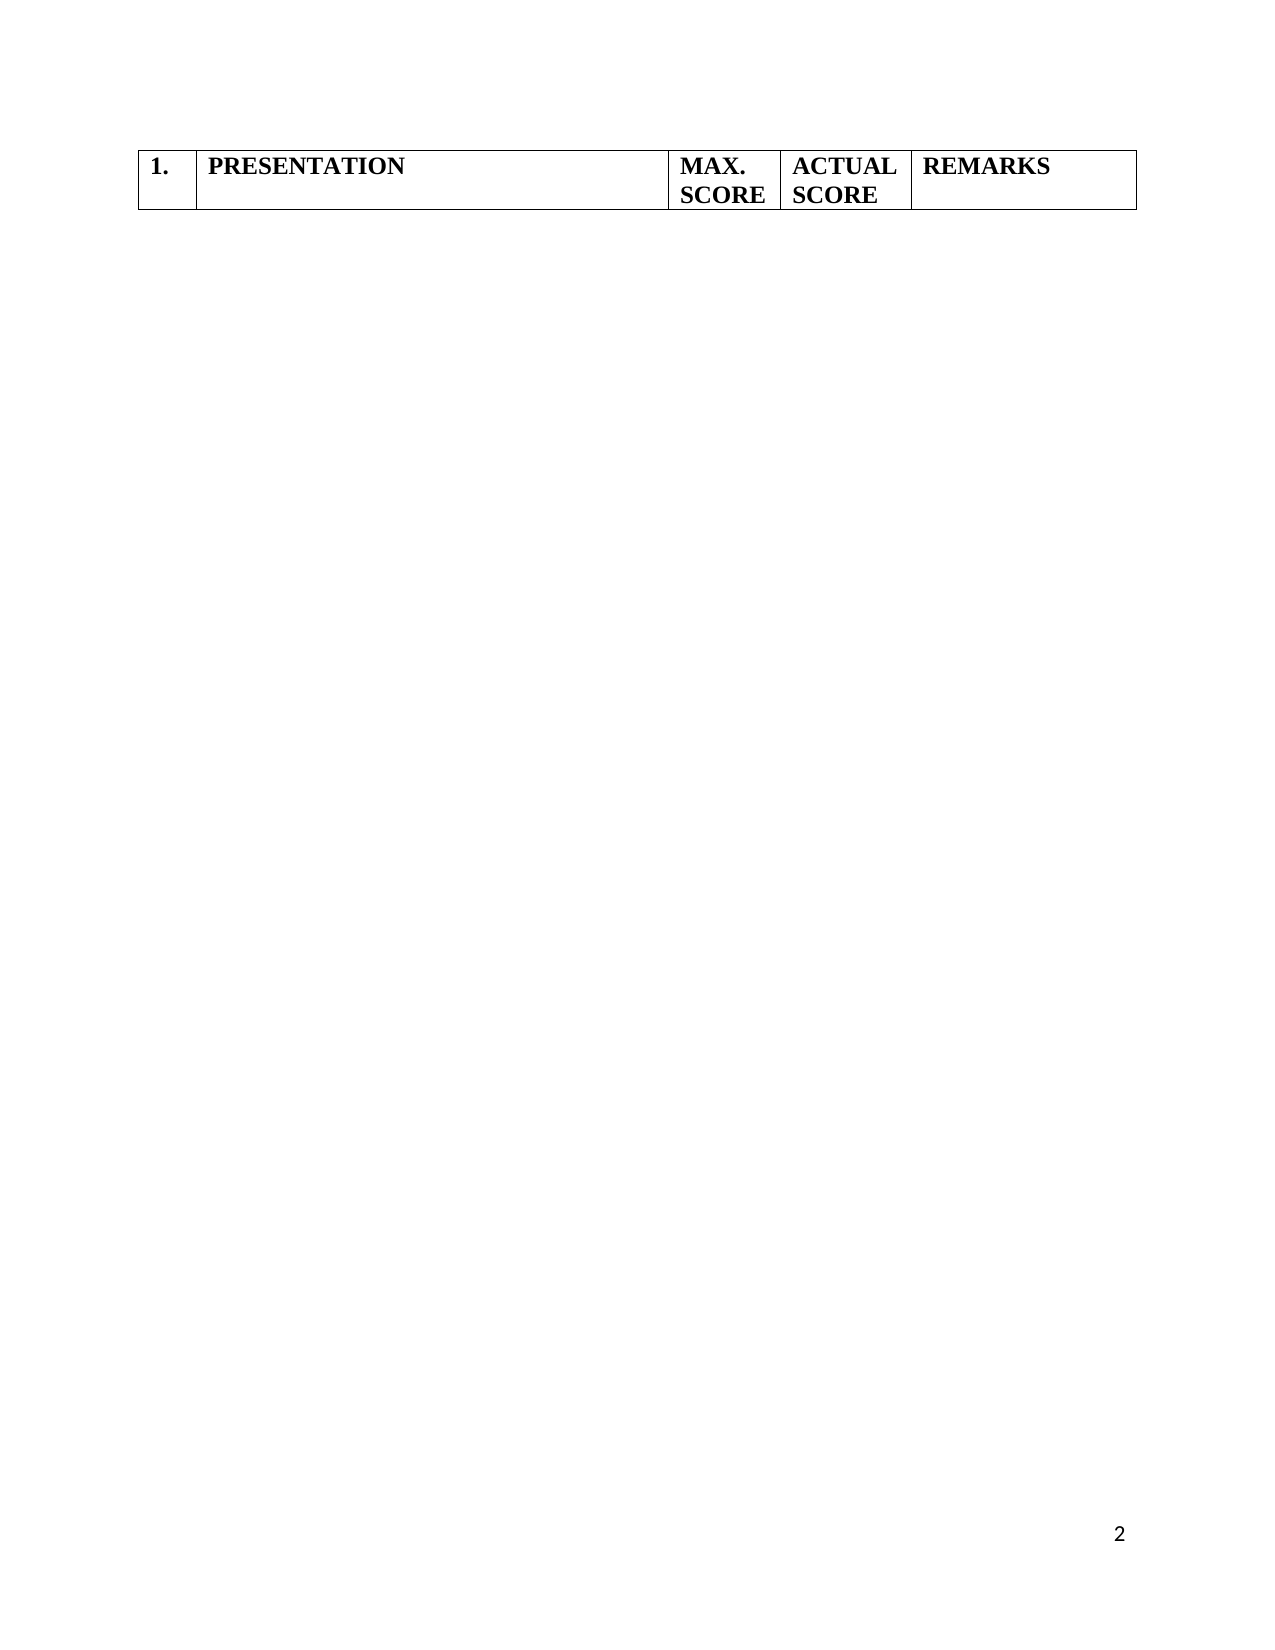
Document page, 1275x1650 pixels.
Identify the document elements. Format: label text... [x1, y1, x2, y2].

table_header MAX. SCORE [669, 151, 780, 208]
table_header PRESENTATION [197, 151, 668, 208]
table_header REMARKS [912, 151, 1136, 208]
table_header 1. [139, 151, 196, 208]
table_header ACTUAL SCORE [781, 151, 911, 208]
